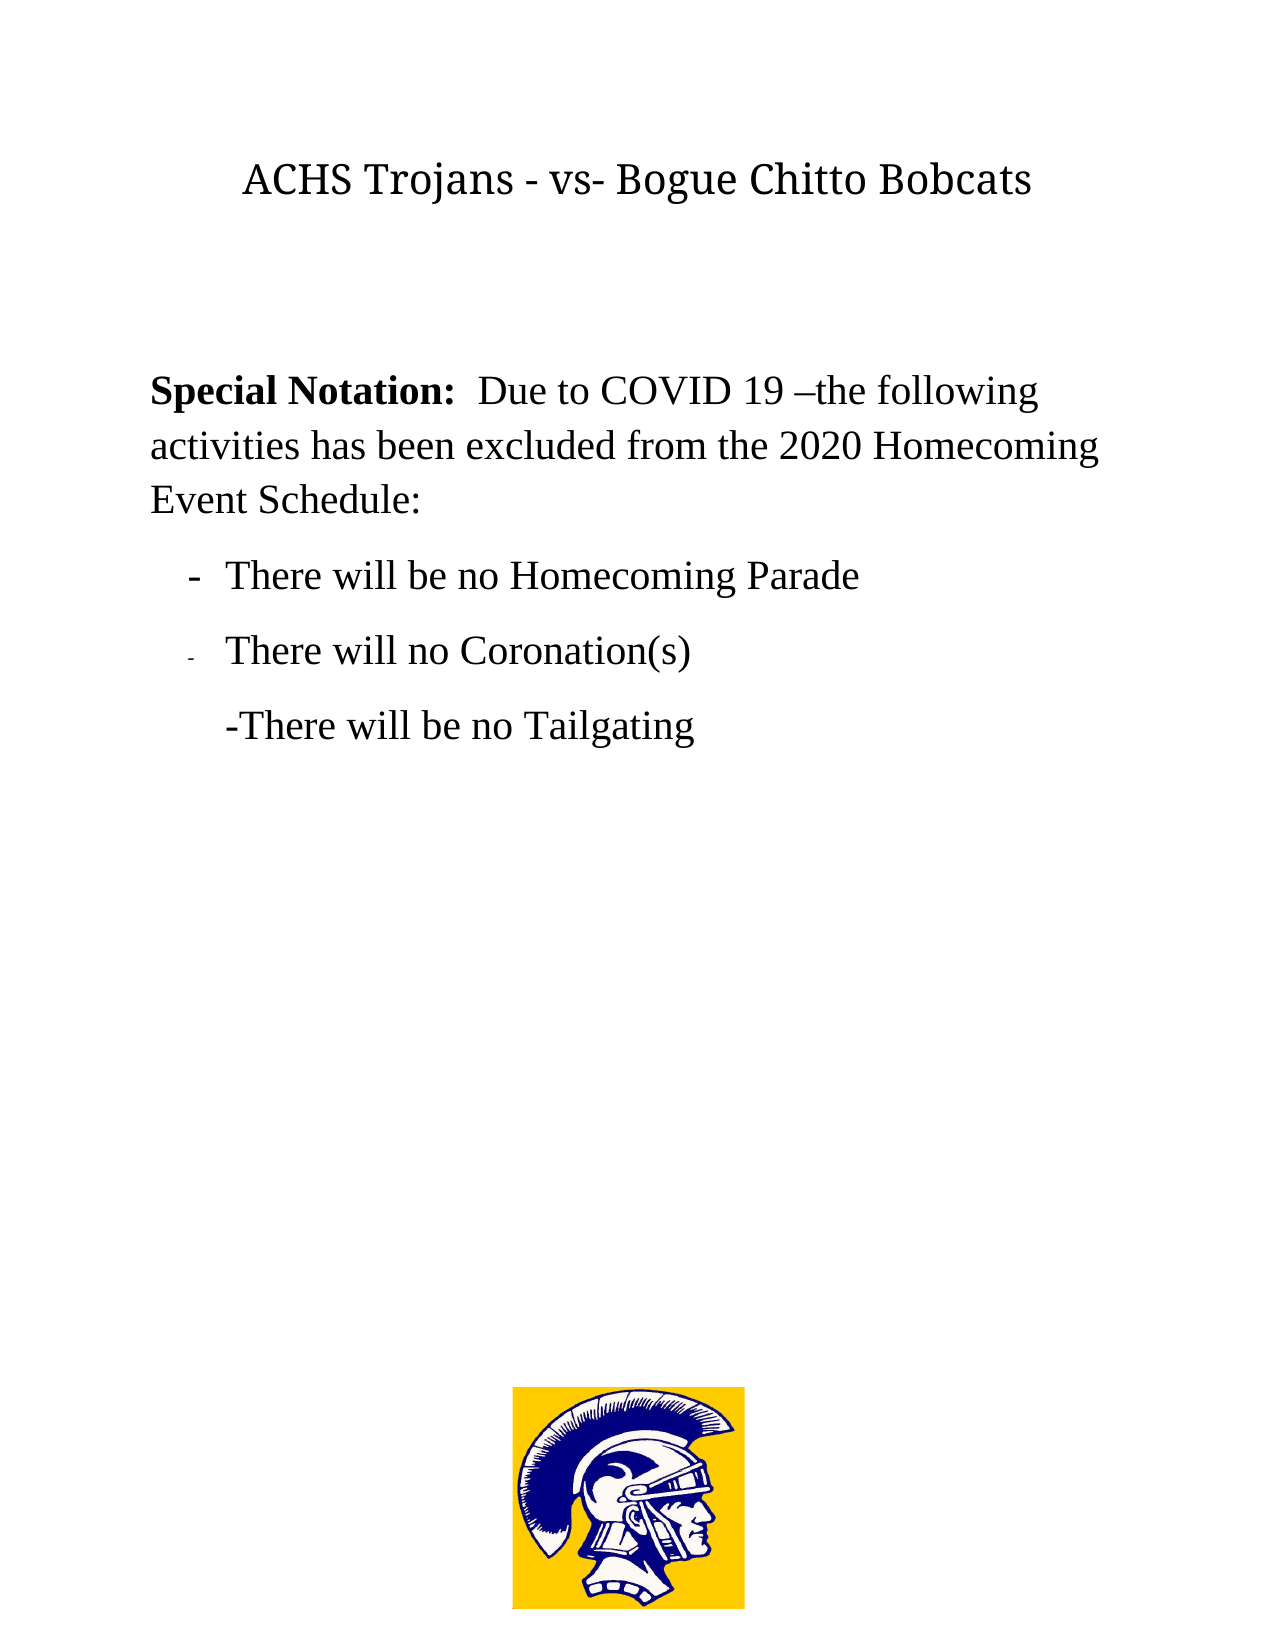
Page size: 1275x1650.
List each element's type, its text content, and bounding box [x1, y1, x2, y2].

text ACHS Trojans - vs- Bogue Chitto Bobcats [150, 150, 1125, 207]
list There will no Coronation(s) [187, 626, 1125, 673]
text -There will be no Tailgating [150, 701, 1125, 749]
text Special Notation: Due to COVID 19 –the following activities has been excluded from the 2020 Homecoming Event Schedule: [150, 366, 1125, 523]
list There will be no Homecoming Parade [187, 550, 1125, 598]
